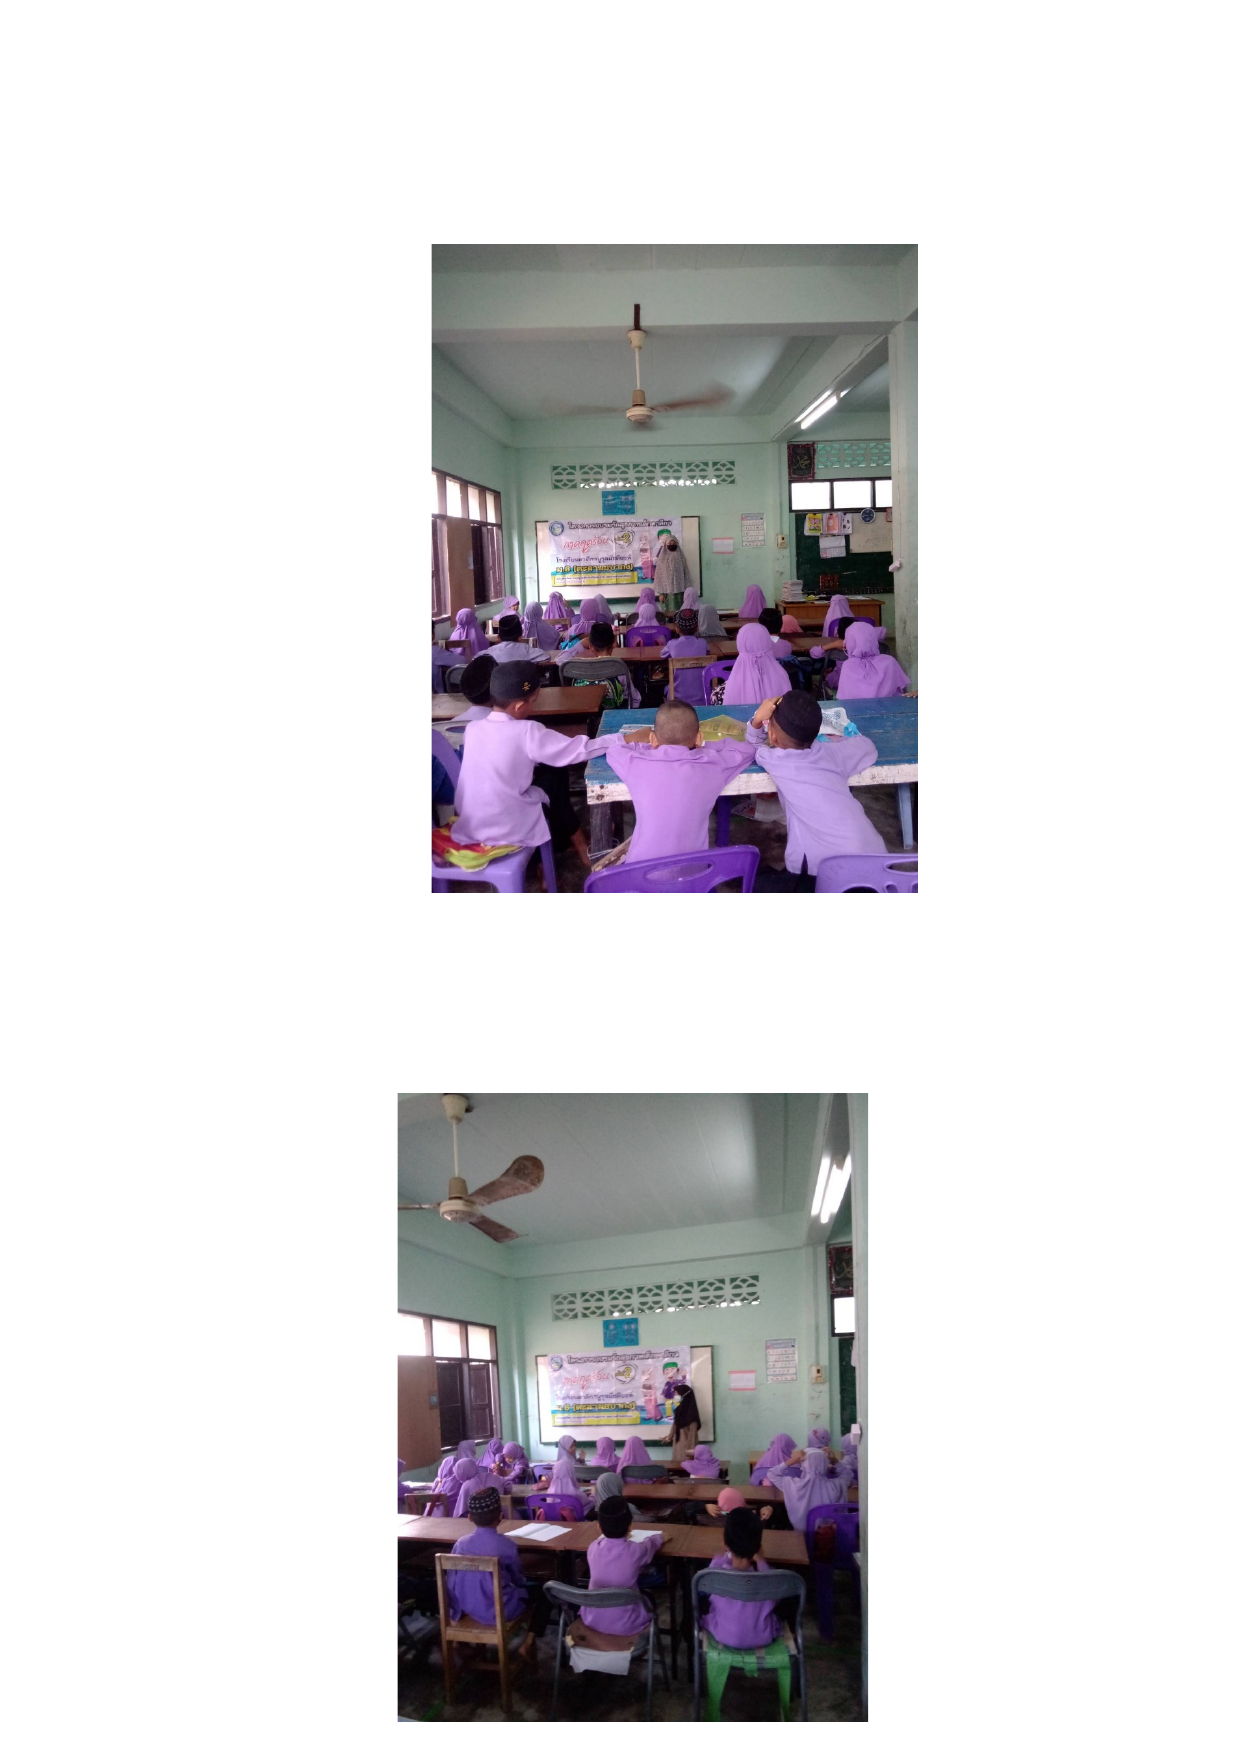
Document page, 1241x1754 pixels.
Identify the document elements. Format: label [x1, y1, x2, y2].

picture [397, 1093, 869, 1722]
picture [431, 244, 918, 893]
